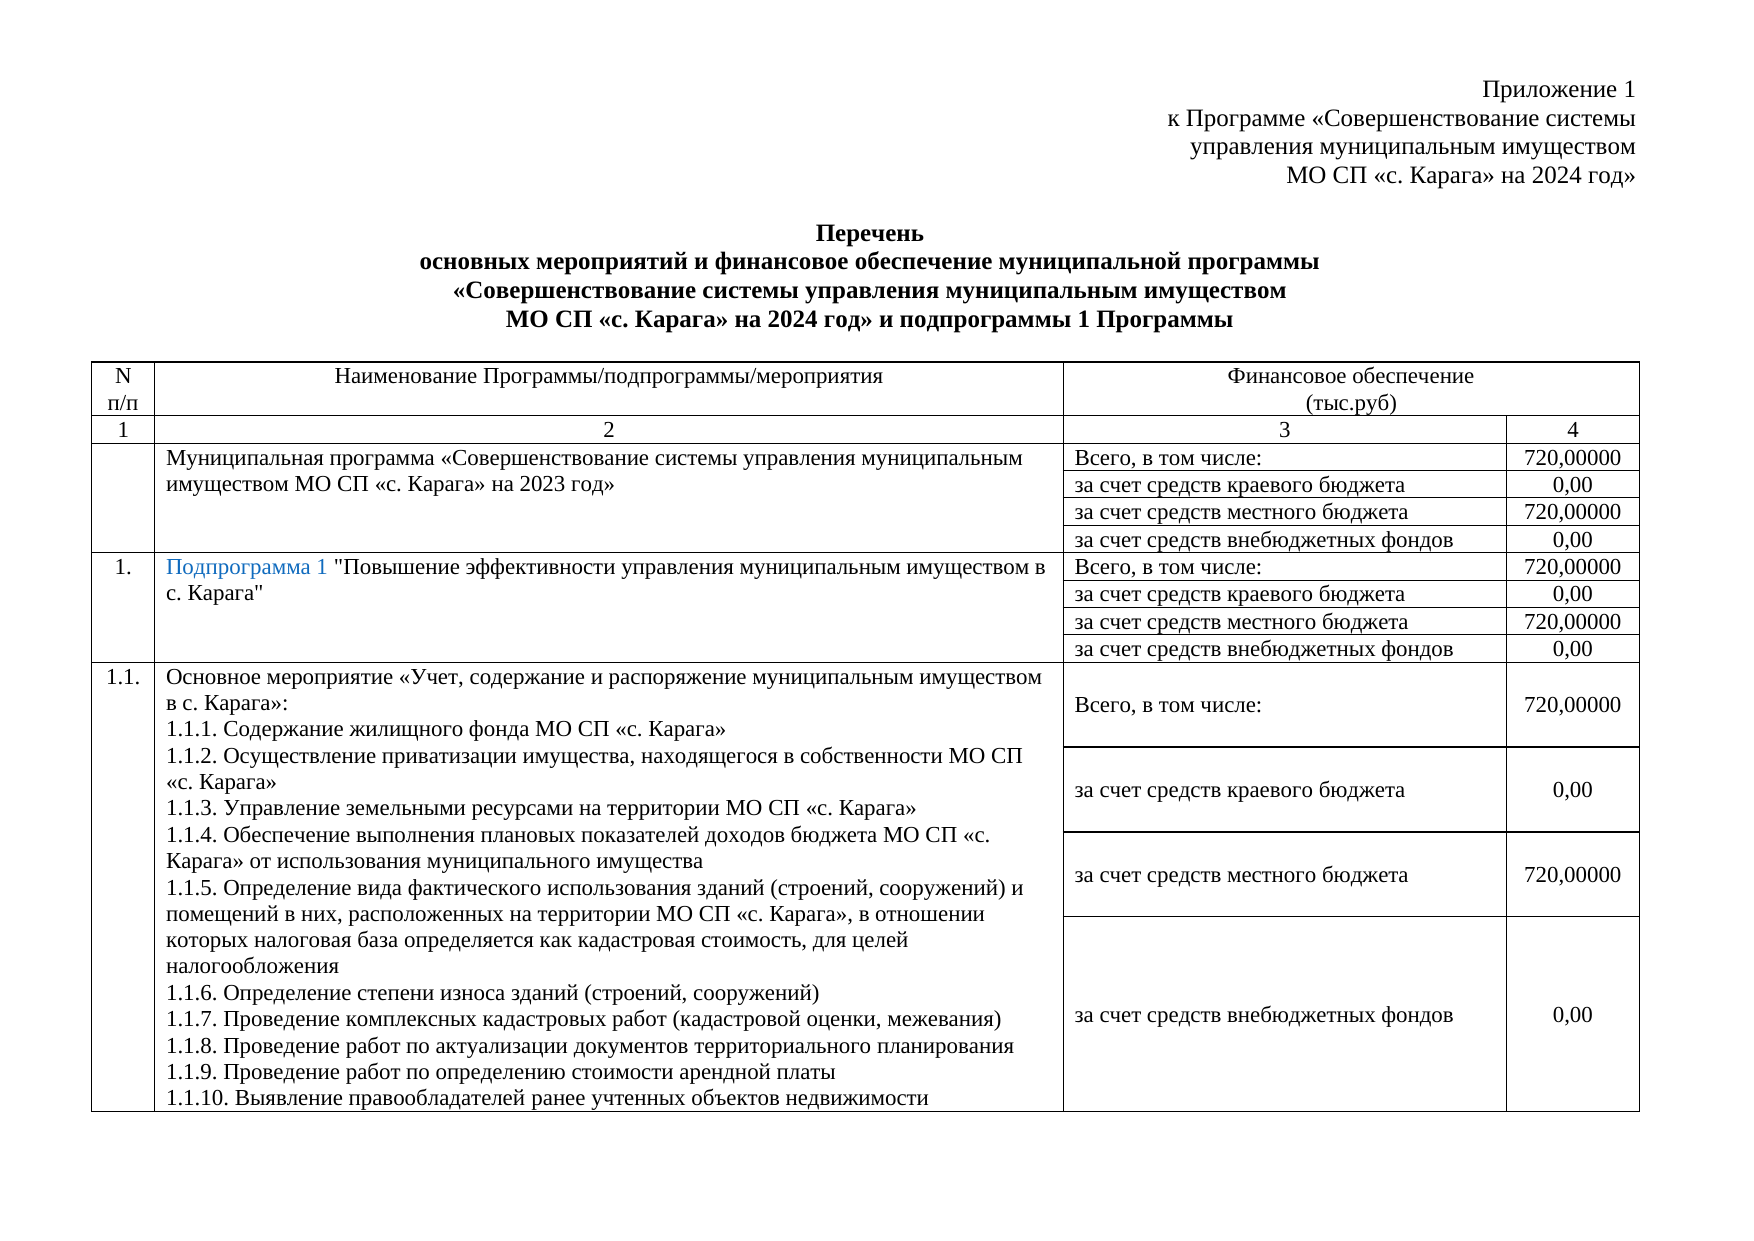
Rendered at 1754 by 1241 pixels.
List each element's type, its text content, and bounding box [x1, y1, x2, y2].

table_cell 0,00 [1507, 917, 1639, 1111]
table_header N п/п [92, 363, 154, 415]
table_cell Всего, в том числе: [1064, 444, 1506, 470]
table_cell Основное мероприятие «Учет, содержание и распоряжение муниципальным имуществом в с. Карага»: 1.1.1. Содержание жилищного фонда МО СП «с. Карага» 1.1.2. Осуществление приватизации имущества, находящегося в собственности МО СП «с. Карага» 1.1.3. Управление земельными ресурсами на территории МО СП «с. Карага» 1.1.4. Обеспечение выполнения плановых показателей доходов бюджета МО СП «с. Карага» от использования муниципального имущества 1.1.5. Определение вида фактического использования зданий (строений, сооружений) и помещений в них, расположенных на территории МО СП «с. Карага», в отношении которых налоговая база определяется как кадастровая стоимость, для целей налогообложения 1.1.6. Определение степени износа зданий (строений, сооружений) 1.1.7. Проведение комплексных кадастровых работ (кадастровой оценки, межевания) 1.1.8. Проведение работ по актуализации документов территориального планирования 1.1.9. Проведение работ по определению стоимости арендной платы 1.1.10. Выявление правообладателей ранее учтенных объектов недвижимости [155, 663, 1063, 1111]
table_cell 0,00 [1507, 526, 1639, 552]
table_cell 720,00000 [1507, 553, 1639, 579]
table_cell 1 [92, 416, 154, 442]
table_cell 720,00000 [1507, 444, 1639, 470]
table_cell за счет средств внебюджетных фондов [1064, 917, 1506, 1111]
table_cell за счет средств местного бюджета [1064, 608, 1506, 634]
table_cell Подпрограмма 1 "Повышение эффективности управления муниципальным имуществом в с. Карага" [155, 553, 1063, 662]
text Приложение 1 [103, 74, 1636, 103]
table_cell 1.1. [92, 663, 154, 1111]
text МО СП «с. Карага» на 2024 год» [103, 160, 1636, 189]
table_cell за счет средств местного бюджета [1064, 833, 1506, 916]
table_cell Муниципальная программа «Совершенствование системы управления муниципальным имуществом МО СП «с. Карага» на 2023 год» [155, 444, 1063, 552]
table_cell за счет средств внебюджетных фондов [1064, 635, 1506, 662]
table_cell 720,00000 [1507, 833, 1639, 916]
table_cell за счет средств местного бюджета [1064, 498, 1506, 525]
table_cell за счет средств краевого бюджета [1064, 581, 1506, 607]
table_cell за счет средств внебюджетных фондов [1064, 526, 1506, 552]
table_cell за счет средств краевого бюджета [1064, 748, 1506, 831]
table_cell Всего, в том числе: [1064, 553, 1506, 579]
text МО СП «с. Карага» на 2024 год» и подпрограммы 1 Программы [103, 304, 1636, 333]
table_cell 3 [1064, 416, 1506, 442]
table_cell 0,00 [1507, 748, 1639, 831]
table_header Наименование Программы/подпрограммы/мероприятия [155, 363, 1063, 415]
table_cell 0,00 [1507, 635, 1639, 662]
table_cell 0,00 [1507, 581, 1639, 607]
table_cell 2 [155, 416, 1063, 442]
table_cell [92, 444, 154, 552]
table_cell 720,00000 [1507, 663, 1639, 746]
table_cell 1. [92, 553, 154, 662]
table_header Финансовое обеспечение (тыс.руб) [1064, 363, 1639, 415]
text управления муниципальным имуществом [103, 131, 1636, 160]
table_cell Всего, в том числе: [1064, 663, 1506, 746]
text основных мероприятий и финансовое обеспечение муниципальной программы [103, 246, 1636, 275]
table_cell за счет средств краевого бюджета [1064, 471, 1506, 497]
text «Совершенствование системы управления муниципальным имуществом [103, 275, 1636, 304]
text Перечень [103, 218, 1636, 246]
table_cell 0,00 [1507, 471, 1639, 497]
text к Программе «Совершенствование системы [103, 103, 1636, 131]
table_cell 720,00000 [1507, 498, 1639, 525]
table_cell 4 [1507, 416, 1639, 442]
table_cell 720,00000 [1507, 608, 1639, 634]
